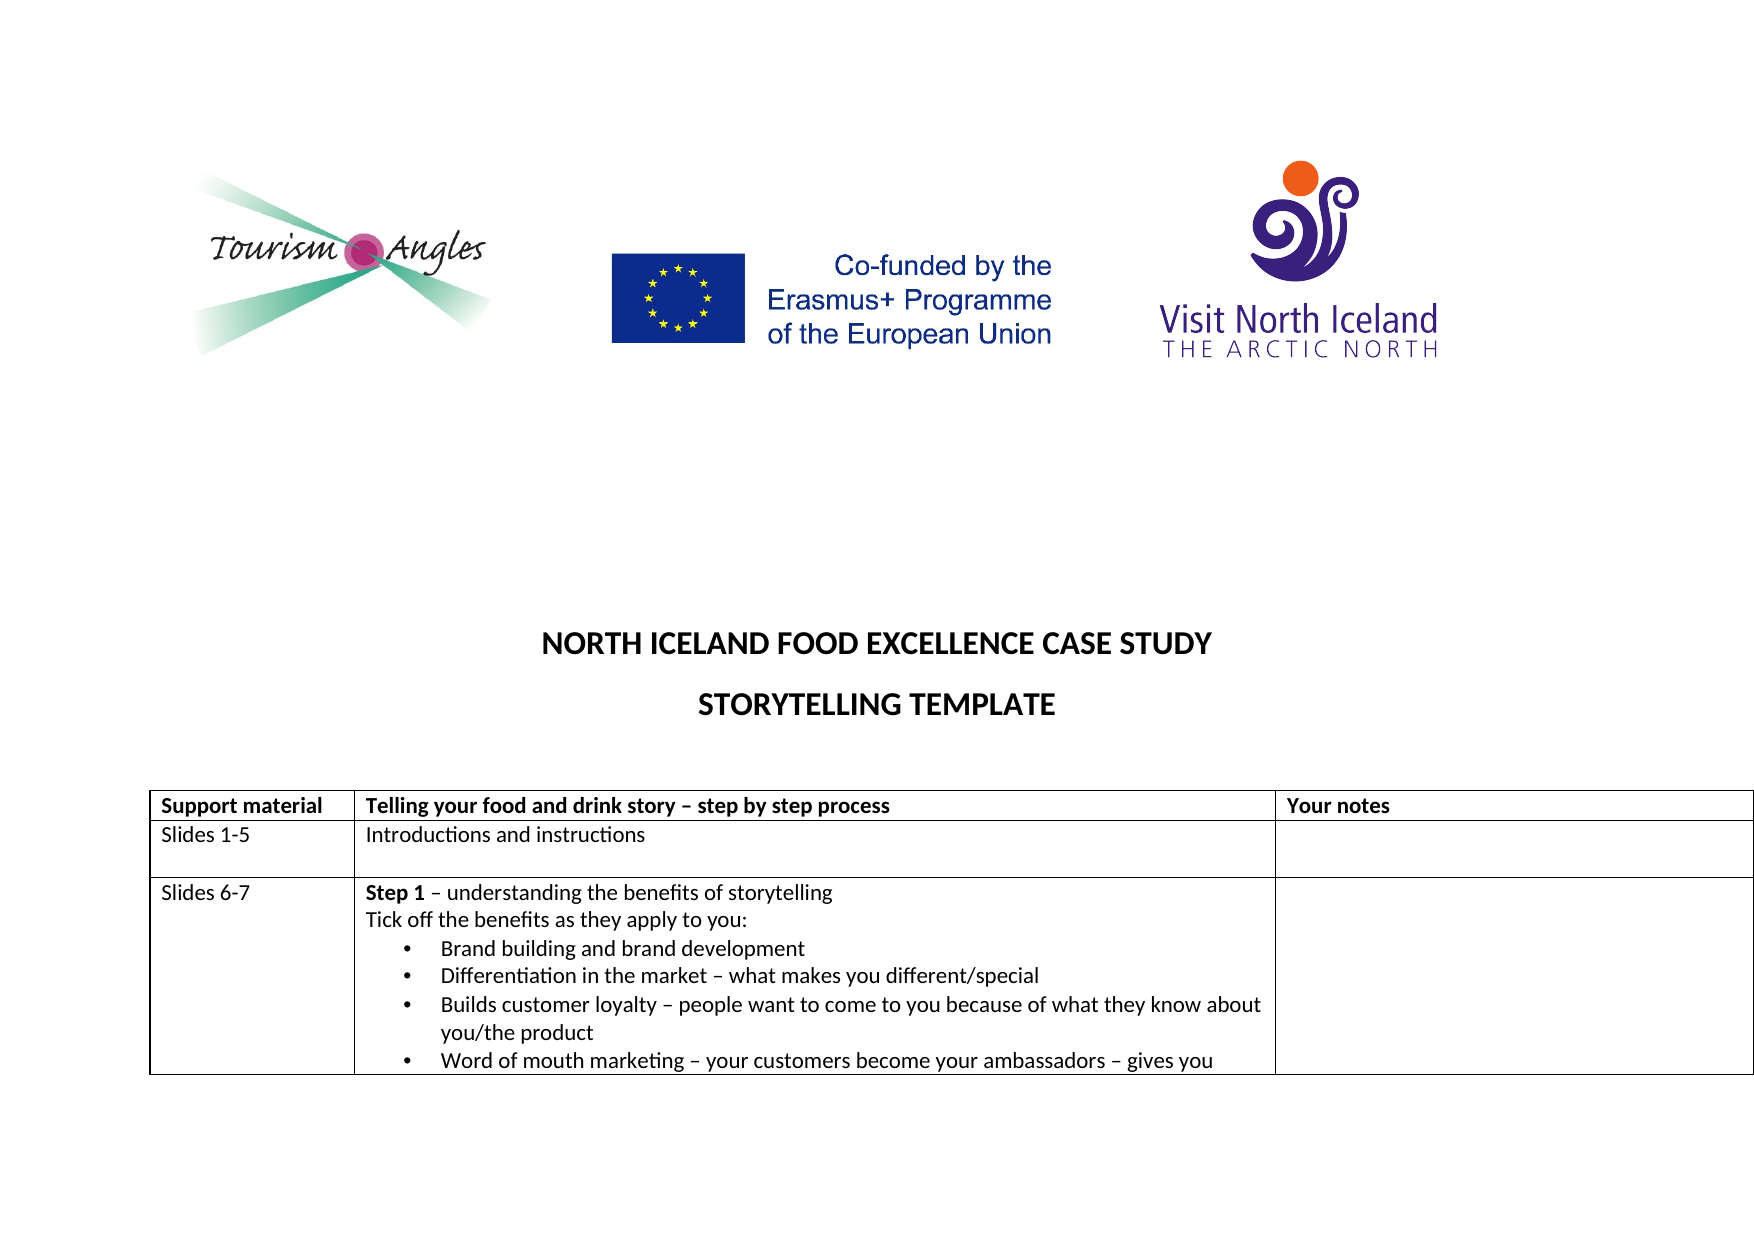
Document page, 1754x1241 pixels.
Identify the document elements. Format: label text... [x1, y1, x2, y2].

text STORYTELLING TEMPLATE [150, 683, 1604, 724]
table_cell Slides 6-7 [151, 878, 354, 1074]
picture [150, 165, 559, 369]
table_cell [1276, 878, 1753, 1074]
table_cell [355, 878, 1275, 1074]
picture [1151, 150, 1444, 369]
table_header Support material [151, 791, 354, 819]
table_cell Slides 1-5 [151, 821, 354, 877]
table_cell Introductions and instructions [355, 821, 1275, 877]
table_header Telling your food and drink story – step by step process [355, 791, 1275, 819]
table_cell [1276, 821, 1753, 877]
picture [584, 229, 1074, 369]
table_header Your notes [1276, 791, 1753, 819]
text NORTH ICELAND FOOD EXCELLENCE CASE STUDY [150, 622, 1604, 663]
